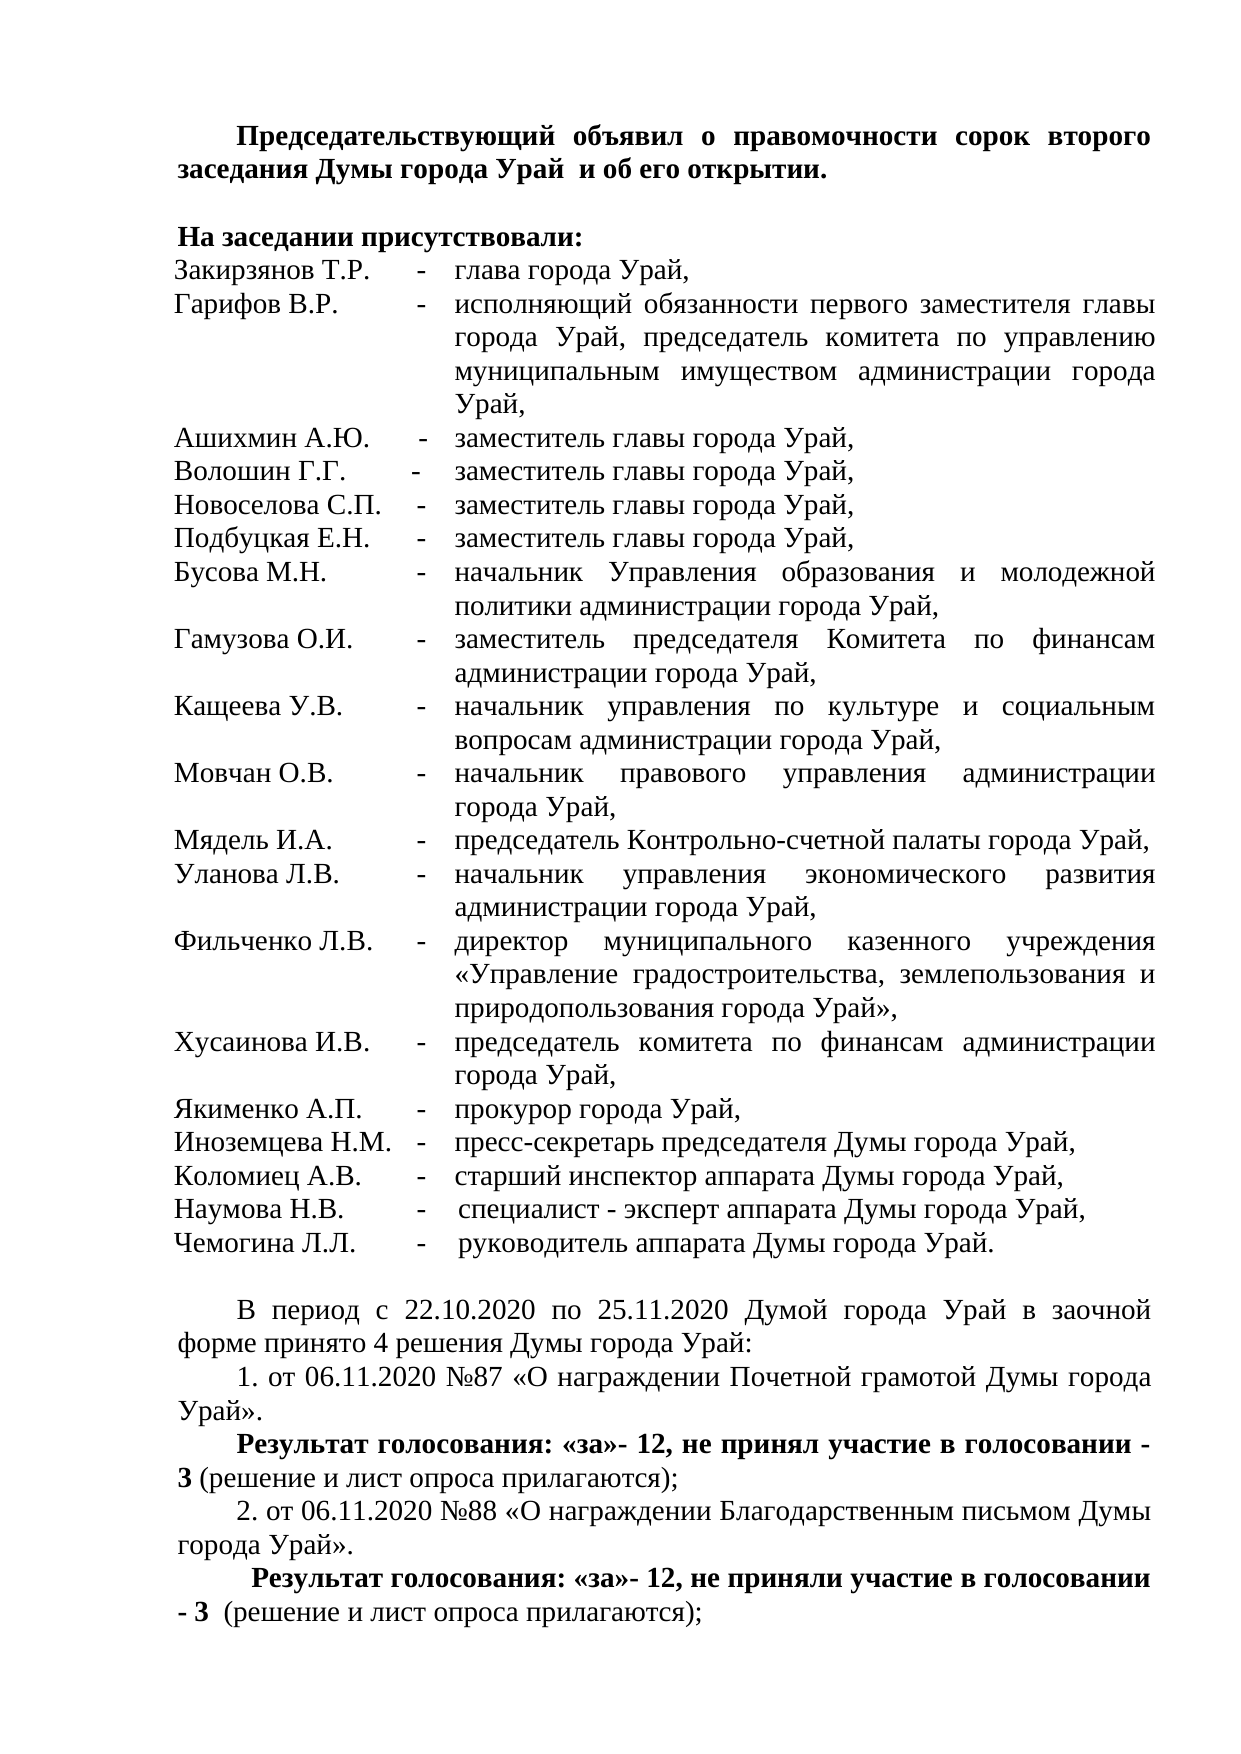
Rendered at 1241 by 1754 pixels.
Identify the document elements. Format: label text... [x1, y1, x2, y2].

table_cell заместитель главы города Урай, [443, 487, 1167, 521]
table_cell - [414, 856, 443, 923]
table_cell пресс-секретарь председателя Думы города Урай, [443, 1124, 1167, 1158]
table_cell Подбуцкая Е.Н. [163, 521, 413, 554]
table_cell - [414, 1225, 443, 1258]
table_cell Ашихмин А.Ю. [163, 420, 413, 453]
table_cell директор муниципального казенного учреждения «Управление градостроительства, землепользования и природопользования города Урай», [443, 923, 1167, 1024]
table_cell - [414, 521, 443, 554]
table_cell старший инспектор аппарата Думы города Урай, [443, 1158, 1167, 1191]
table_cell руководитель аппарата Думы города Урай. [443, 1225, 1167, 1258]
table_header - [414, 252, 443, 286]
table_cell начальник правового управления администрации города Урай, [443, 755, 1167, 822]
table_cell - [414, 755, 443, 822]
table_cell Волошин Г.Г. [163, 454, 413, 487]
table_cell Якименко А.П. [163, 1091, 413, 1124]
table_cell - [414, 1158, 443, 1191]
table_cell - [414, 487, 443, 521]
table_cell - [414, 1091, 443, 1124]
table_cell Кащеева У.В. [163, 688, 413, 755]
table_cell прокурор города Урай, [443, 1091, 1167, 1124]
table_cell - [414, 286, 443, 420]
table_cell Хусаинова И.В. [163, 1024, 413, 1091]
text 1. от 06.11.2020 №87 «О награждении Почетной грамотой Думы города Урай». [177, 1359, 1152, 1426]
table_cell - [414, 688, 443, 755]
text В период с 22.10.2020 по 25.11.2020 Думой города Урай в заочной форме принято 4 решения Думы города Урай: [177, 1292, 1152, 1359]
table_header глава города Урай, [443, 252, 1167, 286]
table_cell Фильченко Л.В. [163, 923, 413, 1024]
table_cell Иноземцева Н.М. [163, 1124, 413, 1158]
table_cell Гарифов В.Р. [163, 286, 413, 420]
table_cell Мовчан О.В. [163, 755, 413, 822]
table_cell заместитель главы города Урай, [443, 454, 1167, 487]
table_cell - [414, 1124, 443, 1158]
table_cell заместитель главы города Урай, [443, 420, 1167, 453]
title 2. от 06.11.2020 №88 «О награждении Благодарственным письмом Думы города Урай». [177, 1493, 1152, 1560]
table_cell исполняющий обязанности первого заместителя главы города Урай, председатель комитета по управлению муниципальным имуществом администрации города Урай, [443, 286, 1167, 420]
table_cell начальник управления экономического развития администрации города Урай, [443, 856, 1167, 923]
table_cell заместитель председателя Комитета по финансам администрации города Урай, [443, 621, 1167, 688]
table_cell - [414, 923, 443, 1024]
table_cell начальник Управления образования и молодежной политики администрации города Урай, [443, 554, 1167, 621]
table_cell председатель комитета по финансам администрации города Урай, [443, 1024, 1167, 1091]
table_cell Мядель И.А. [163, 823, 413, 856]
table_cell - [414, 1191, 443, 1225]
table_cell Бусова М.Н. [163, 554, 413, 621]
table_cell Гамузова О.И. [163, 621, 413, 688]
text На заседании присутствовали: [177, 219, 1152, 252]
table_cell - [414, 1024, 443, 1091]
table_cell - [414, 621, 443, 688]
table_cell Наумова Н.В. [163, 1191, 413, 1225]
table_cell - [414, 554, 443, 621]
table_cell специалист - эксперт аппарата Думы города Урай, [443, 1191, 1167, 1225]
table_cell - [414, 823, 443, 856]
table_cell - [414, 454, 443, 487]
table_cell - [414, 420, 443, 453]
text Результат голосования: «за»- 12, не принял участие в голосовании - 3 (решение и лист опроса прилагаются); [177, 1426, 1152, 1493]
table_cell Чемогина Л.Л. [163, 1225, 413, 1258]
text Председательствующий объявил о правомочности сорок второго заседания Думы города Урай и об его открытии. [177, 118, 1152, 185]
table_cell председатель Контрольно-счетной палаты города Урай, [443, 823, 1167, 856]
table_cell Новоселова С.П. [163, 487, 413, 521]
table_cell заместитель главы города Урай, [443, 521, 1167, 554]
title Результат голосования: «за»- 12, не приняли участие в голосовании - 3 (решение и лист опроса прилагаются); [177, 1560, 1152, 1627]
table_cell Уланова Л.В. [163, 856, 413, 923]
table_cell начальник управления по культуре и социальным вопросам администрации города Урай, [443, 688, 1167, 755]
table_header Закирзянов Т.Р. [163, 252, 413, 286]
table_cell Коломиец А.В. [163, 1158, 413, 1191]
